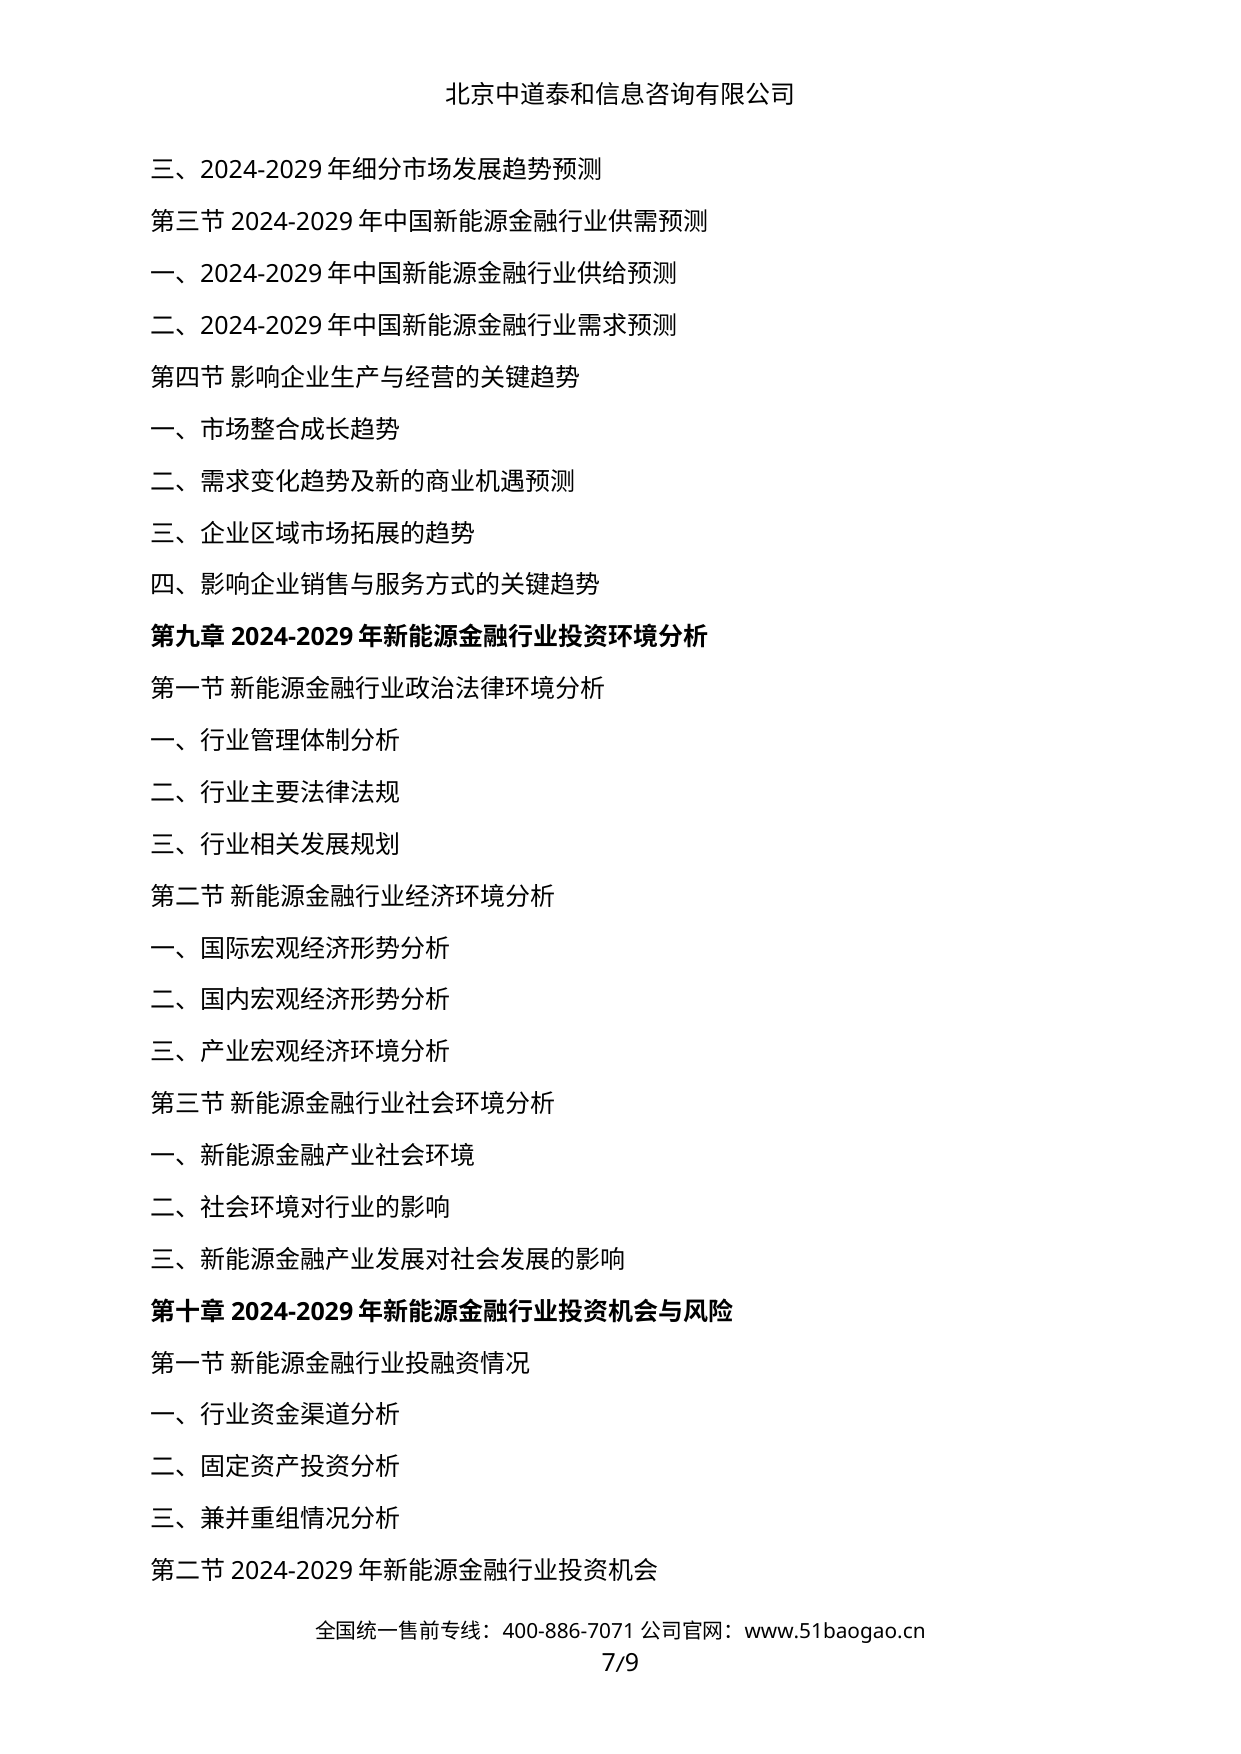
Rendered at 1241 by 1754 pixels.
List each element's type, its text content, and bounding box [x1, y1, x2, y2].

text 三、兼并重组情况分析 [150, 1499, 1090, 1535]
text 二、国内宏观经济形势分析 [150, 980, 1090, 1016]
text 第一节 新能源金融行业投融资情况 [150, 1343, 1090, 1379]
text 一、行业资金渠道分析 [150, 1395, 1090, 1431]
text 三、2024-2029年细分市场发展趋势预测 [150, 150, 1090, 186]
text 第一节 新能源金融行业政治法律环境分析 [150, 669, 1090, 705]
text 一、新能源金融产业社会环境 [150, 1136, 1090, 1172]
text 三、新能源金融产业发展对社会发展的影响 [150, 1239, 1090, 1276]
text 二、固定资产投资分析 [150, 1447, 1090, 1483]
text 二、需求变化趋势及新的商业机遇预测 [150, 461, 1090, 497]
text 第十章 2024-2029年新能源金融行业投资机会与风险 [150, 1291, 1090, 1327]
text 三、行业相关发展规划 [150, 824, 1090, 861]
text 一、2024-2029年中国新能源金融行业供给预测 [150, 254, 1090, 290]
text 一、国际宏观经济形势分析 [150, 928, 1090, 964]
text 一、市场整合成长趋势 [150, 409, 1090, 446]
text 一、行业管理体制分析 [150, 721, 1090, 757]
text 第三节 新能源金融行业社会环境分析 [150, 1084, 1090, 1120]
text 第九章 2024-2029年新能源金融行业投资环境分析 [150, 617, 1090, 653]
text 四、影响企业销售与服务方式的关键趋势 [150, 565, 1090, 601]
text 第二节 新能源金融行业经济环境分析 [150, 876, 1090, 912]
text 第三节 2024-2029年中国新能源金融行业供需预测 [150, 202, 1090, 238]
text 三、产业宏观经济环境分析 [150, 1032, 1090, 1068]
text 二、社会环境对行业的影响 [150, 1187, 1090, 1224]
text 第四节 影响企业生产与经营的关键趋势 [150, 357, 1090, 394]
text 二、行业主要法律法规 [150, 772, 1090, 809]
text 三、企业区域市场拓展的趋势 [150, 513, 1090, 549]
text 第二节 2024-2029年新能源金融行业投资机会 [150, 1551, 1090, 1587]
text 二、2024-2029年中国新能源金融行业需求预测 [150, 306, 1090, 342]
